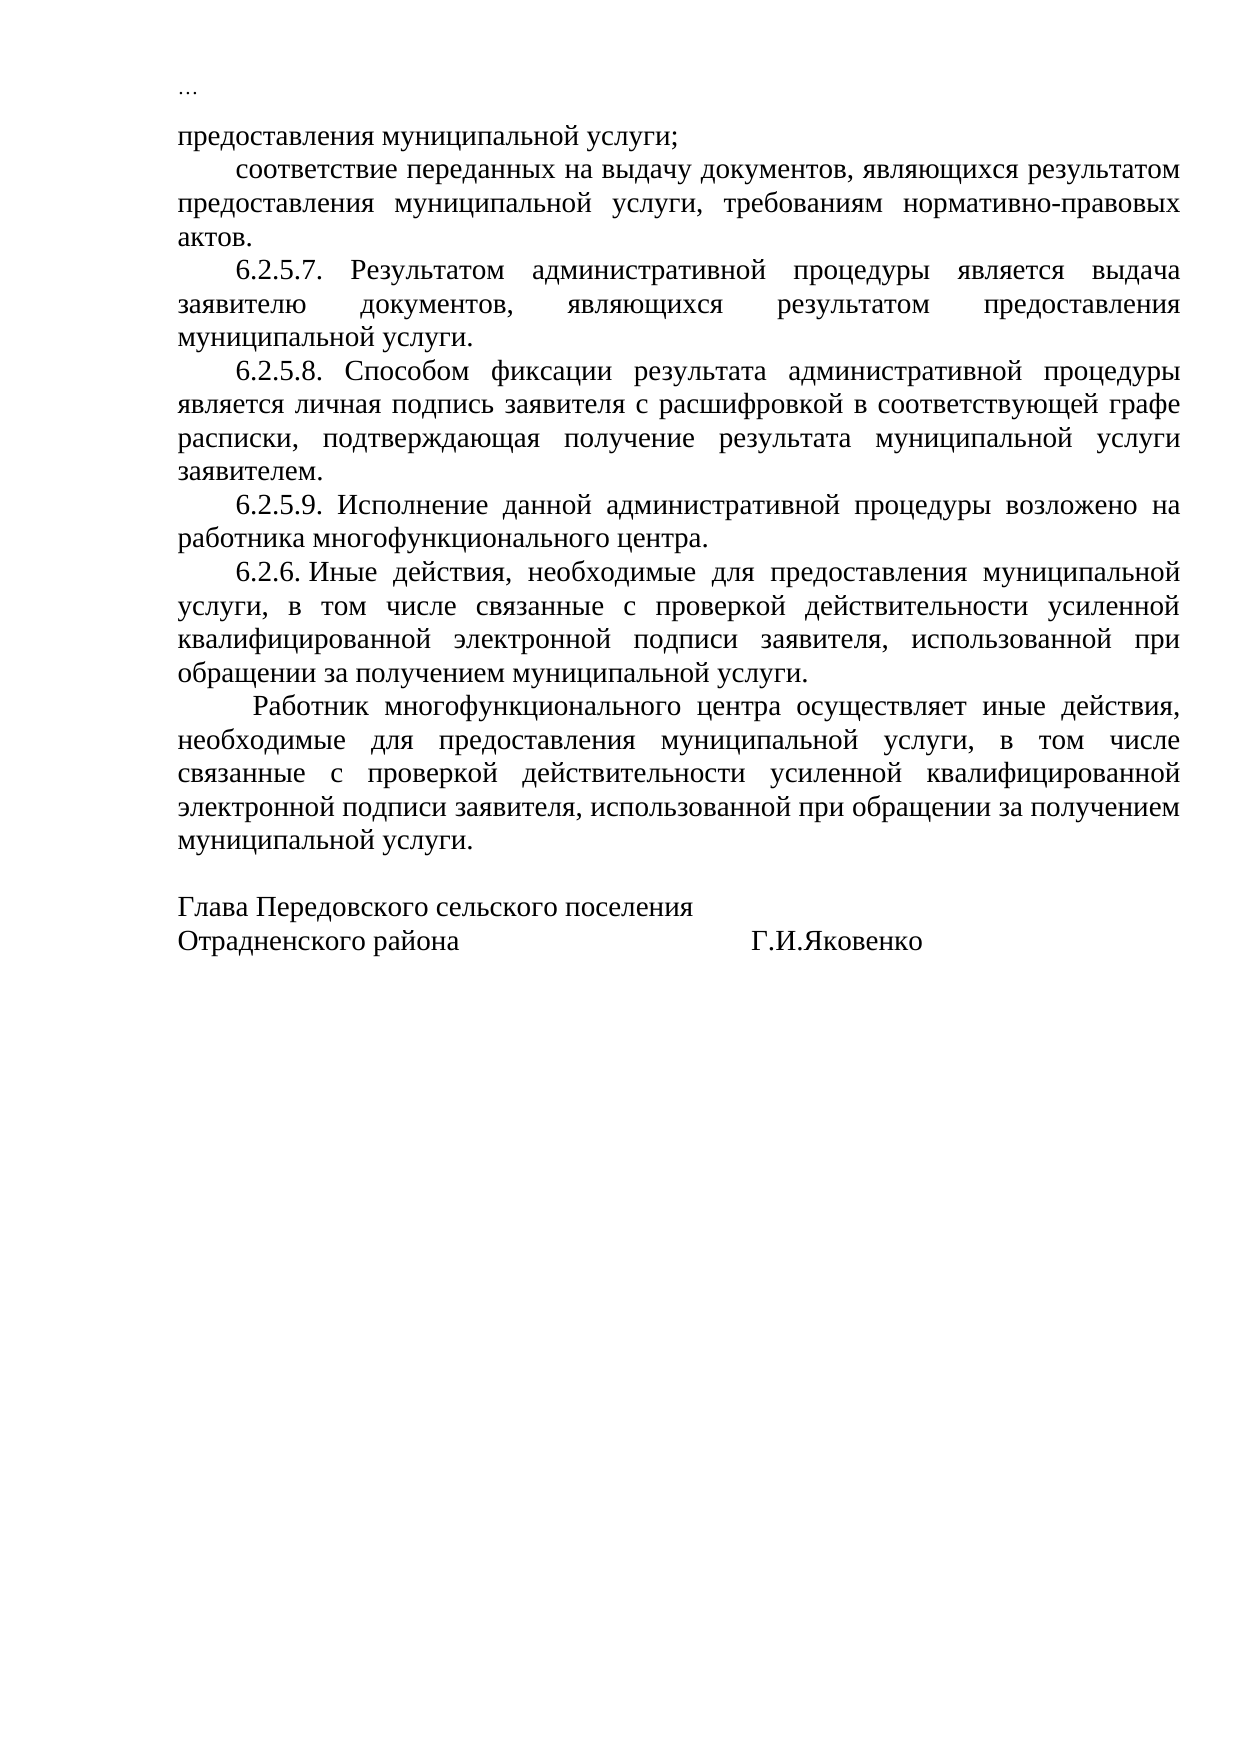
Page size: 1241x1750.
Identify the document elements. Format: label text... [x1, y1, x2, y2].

text Работник многофункционального центра осуществляет иные действия, необходимые для предоставления муниципальной услуги, в том числе связанные с проверкой действительности усиленной квалифицированной электронной подписи заявителя, использованной при обращении за получением муниципальной услуги. [177, 688, 1181, 856]
text соответствие переданных на выдачу документов, являющихся результатом предоставления муниципальной услуги, требованиям нормативно-правовых актов. [177, 152, 1181, 252]
text 6.2.6. Иные действия, необходимые для предоставления муниципальной услуги, в том числе связанные с проверкой действительности усиленной квалифицированной электронной подписи заявителя, использованной при обращении за получением муниципальной услуги. [177, 554, 1181, 688]
text 6.2.5.9. Исполнение данной административной процедуры возложено на работника многофункционального центра. [177, 487, 1181, 554]
text Глава Передовского сельского поселения [177, 889, 1181, 923]
text 6.2.5.7. Результатом административной процедуры является выдача заявителю документов, являющихся результатом предоставления муниципальной услуги. [177, 252, 1181, 353]
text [177, 118, 1181, 152]
text Отрадненского района Г.И.Яковенко [177, 923, 1181, 957]
text 6.2.5.8. Способом фиксации результата административной процедуры является личная подпись заявителя с расшифровкой в соответствующей графе расписки, подтверждающая получение результата муниципальной услуги заявителем. [177, 353, 1181, 487]
